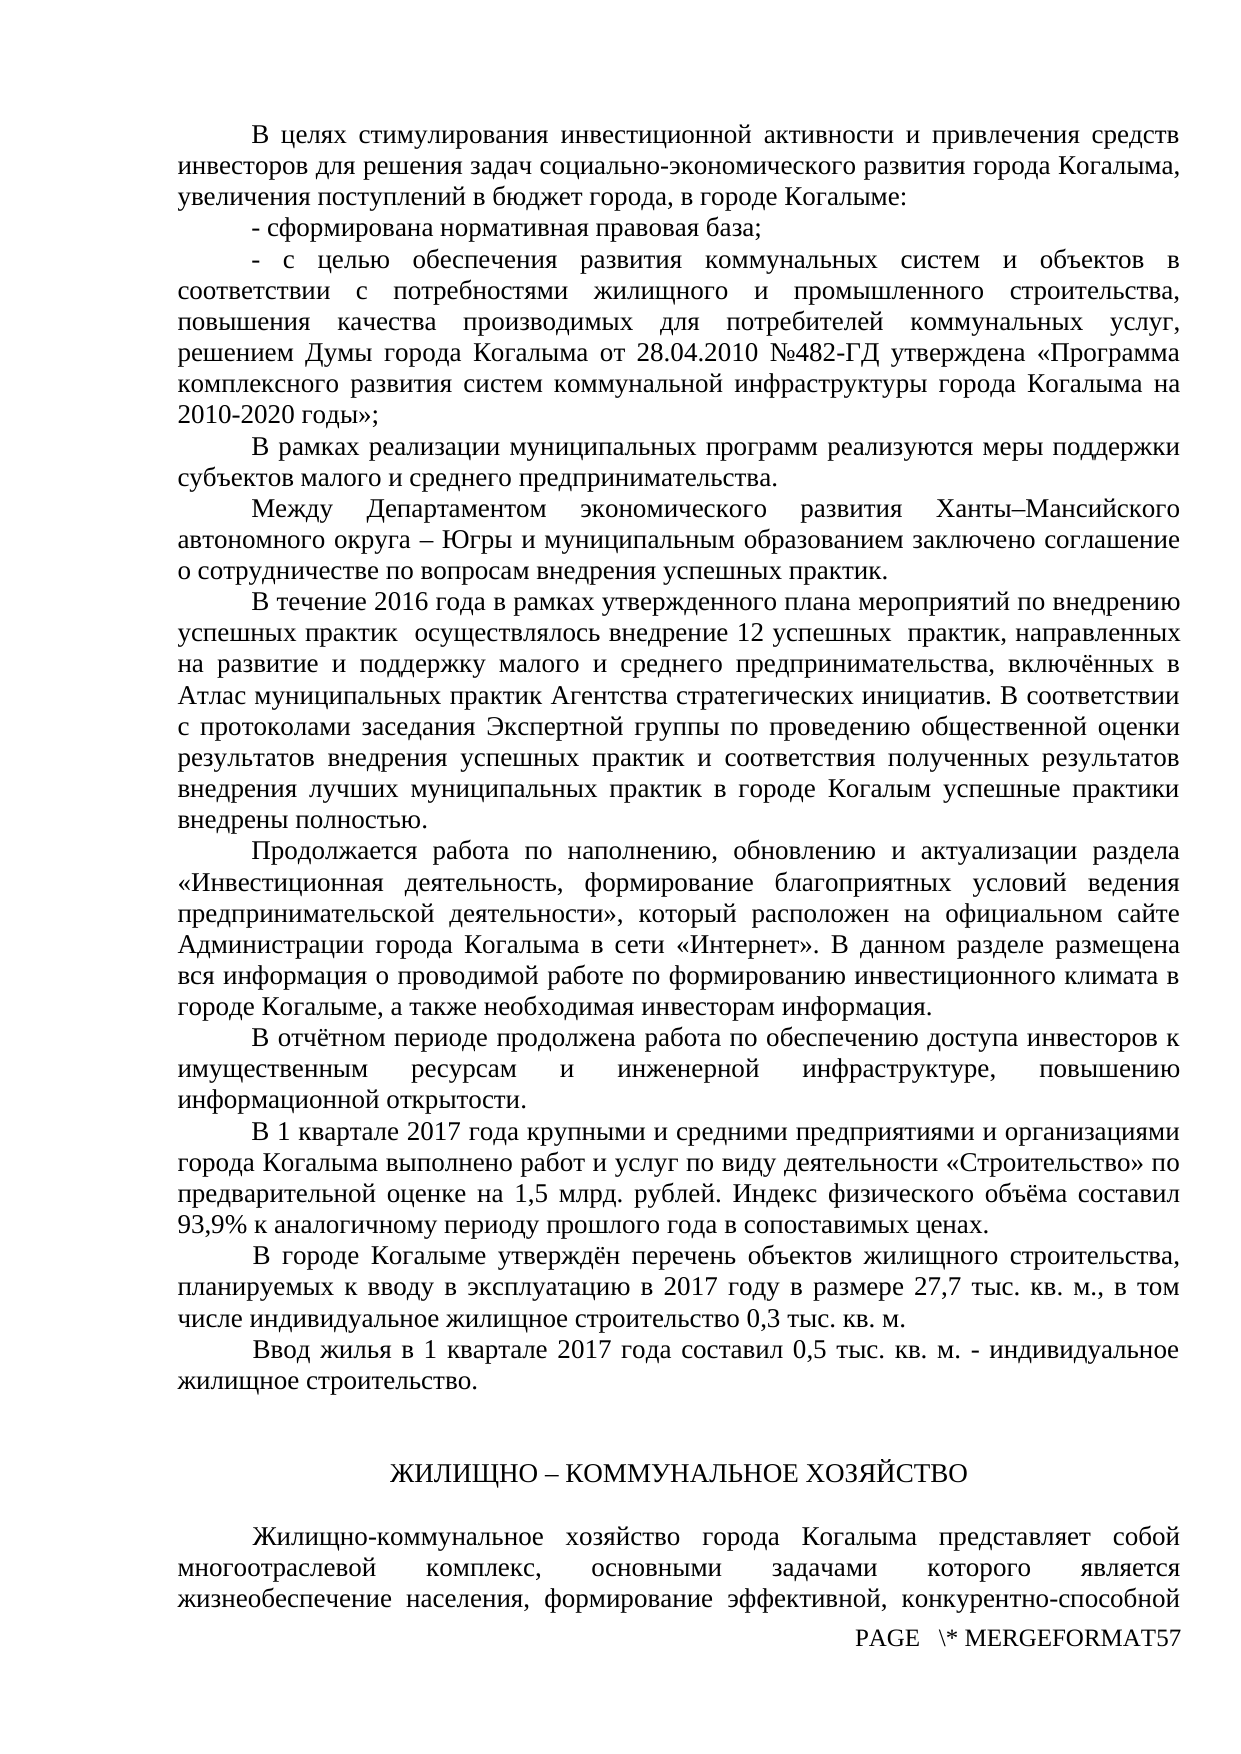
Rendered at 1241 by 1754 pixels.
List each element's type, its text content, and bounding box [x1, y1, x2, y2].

text - сформирована нормативная правовая база; [177, 212, 1181, 243]
text В городе Когалыме утверждён перечень объектов жилищного строительства, планируемых к вводу в эксплуатацию в 2017 году в размере 27,7 тыс. кв. м., в том числе индивидуальное жилищное строительство 0,3 тыс. кв. м. [177, 1239, 1181, 1333]
text В целях стимулирования инвестиционной активности и привлечения средств инвесторов для решения задач социально-экономического развития города Когалыма, увеличения поступлений в бюджет города, в городе Когалыме: [177, 118, 1181, 212]
text В рамках реализации муниципальных программ реализуются меры поддержки субъектов малого и среднего предпринимательства. [177, 429, 1181, 492]
text - с целью обеспечения развития коммунальных систем и объектов в соответствии с потребностями жилищного и промышленного строительства, повышения качества производимых для потребителей коммунальных услуг, решением Думы города Когалыма от 28.04.2010 №482-ГД утверждена «Программа комплексного развития систем коммунальной инфраструктуры города Когалыма на 2010-2020 годы»; [177, 243, 1181, 429]
text Продолжается работа по наполнению, обновлению и актуализации раздела «Инвестиционная деятельность, формирование благоприятных условий ведения предпринимательской деятельности», который расположен на официальном сайте Администрации города Когалыма в сети «Интернет». В данном разделе размещена вся информация о проводимой работе по формированию инвестиционного климата в городе Когалыме, а также необходимая инвесторам информация. [177, 834, 1181, 1021]
text ЖИЛИЩНО – КОММУНАЛЬНОЕ ХОЗЯЙСТВО [177, 1457, 1181, 1488]
text В отчётном периоде продолжена работа по обеспечению доступа инвесторов к имущественным ресурсам и инженерной инфраструктуре, повышению информационной открытости. [177, 1021, 1181, 1115]
text В 1 квартале 2017 года крупными и средними предприятиями и организациями города Когалыма выполнено работ и услуг по виду деятельности «Строительство» по предварительной оценке на 1,5 млрд. рублей. Индекс физического объёма составил 93,9% к аналогичному периоду прошлого года в сопоставимых ценах. [177, 1115, 1181, 1239]
text В течение 2016 года в рамках утвержденного плана мероприятий по внедрению успешных практик осуществлялось внедрение 12 успешных практик, направленных на развитие и поддержку малого и среднего предпринимательства, включённых в Атлас муниципальных практик Агентства стратегических инициатив. В соответствии с протоколами заседания Экспертной группы по проведению общественной оценки результатов внедрения успешных практик и соответствия полученных результатов внедрения лучших муниципальных практик в городе Когалым успешные практики внедрены полностью. [177, 585, 1181, 834]
text Между Департаментом экономического развития Ханты–Мансийского автономного округа – Югры и муниципальным образованием заключено соглашение о сотрудничестве по вопросам внедрения успешных практик. [177, 492, 1181, 585]
text Ввод жилья в 1 квартале 2017 года составил 0,5 тыс. кв. м. - индивидуальное жилищное строительство. [177, 1333, 1181, 1395]
